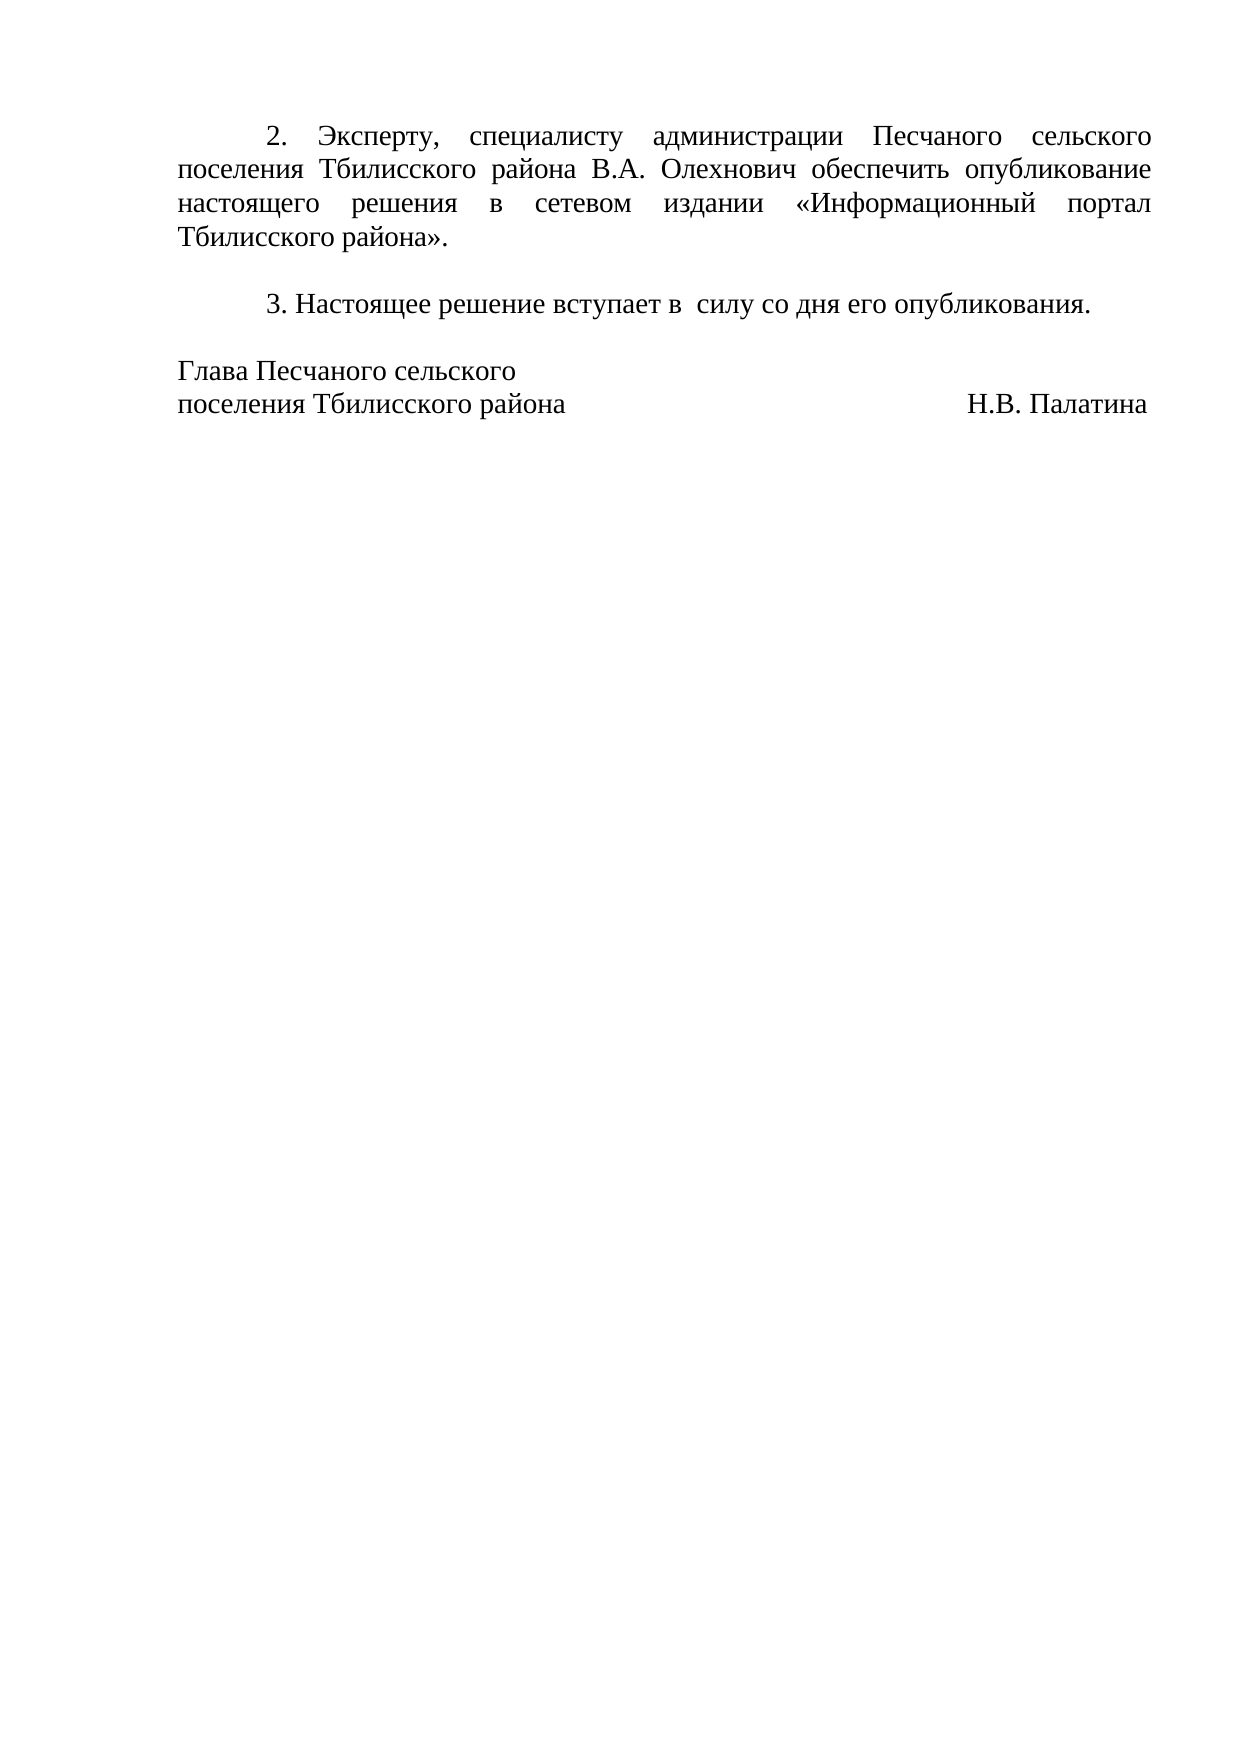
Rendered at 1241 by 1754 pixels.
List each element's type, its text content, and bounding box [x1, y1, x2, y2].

text поселения Тбилисского района Н.В. Палатина [177, 386, 1152, 420]
text Глава Песчаного сельского [177, 353, 1152, 386]
text 2. Эксперту, специалисту администрации Песчаного сельского поселения Тбилисского района В.А. Олехнович обеспечить опубликование настоящего решения в сетевом издании «Информационный портал Тбилисского района». [177, 118, 1152, 252]
text 3. Настоящее решение вступает в силу со дня его опубликования. [177, 286, 1152, 319]
